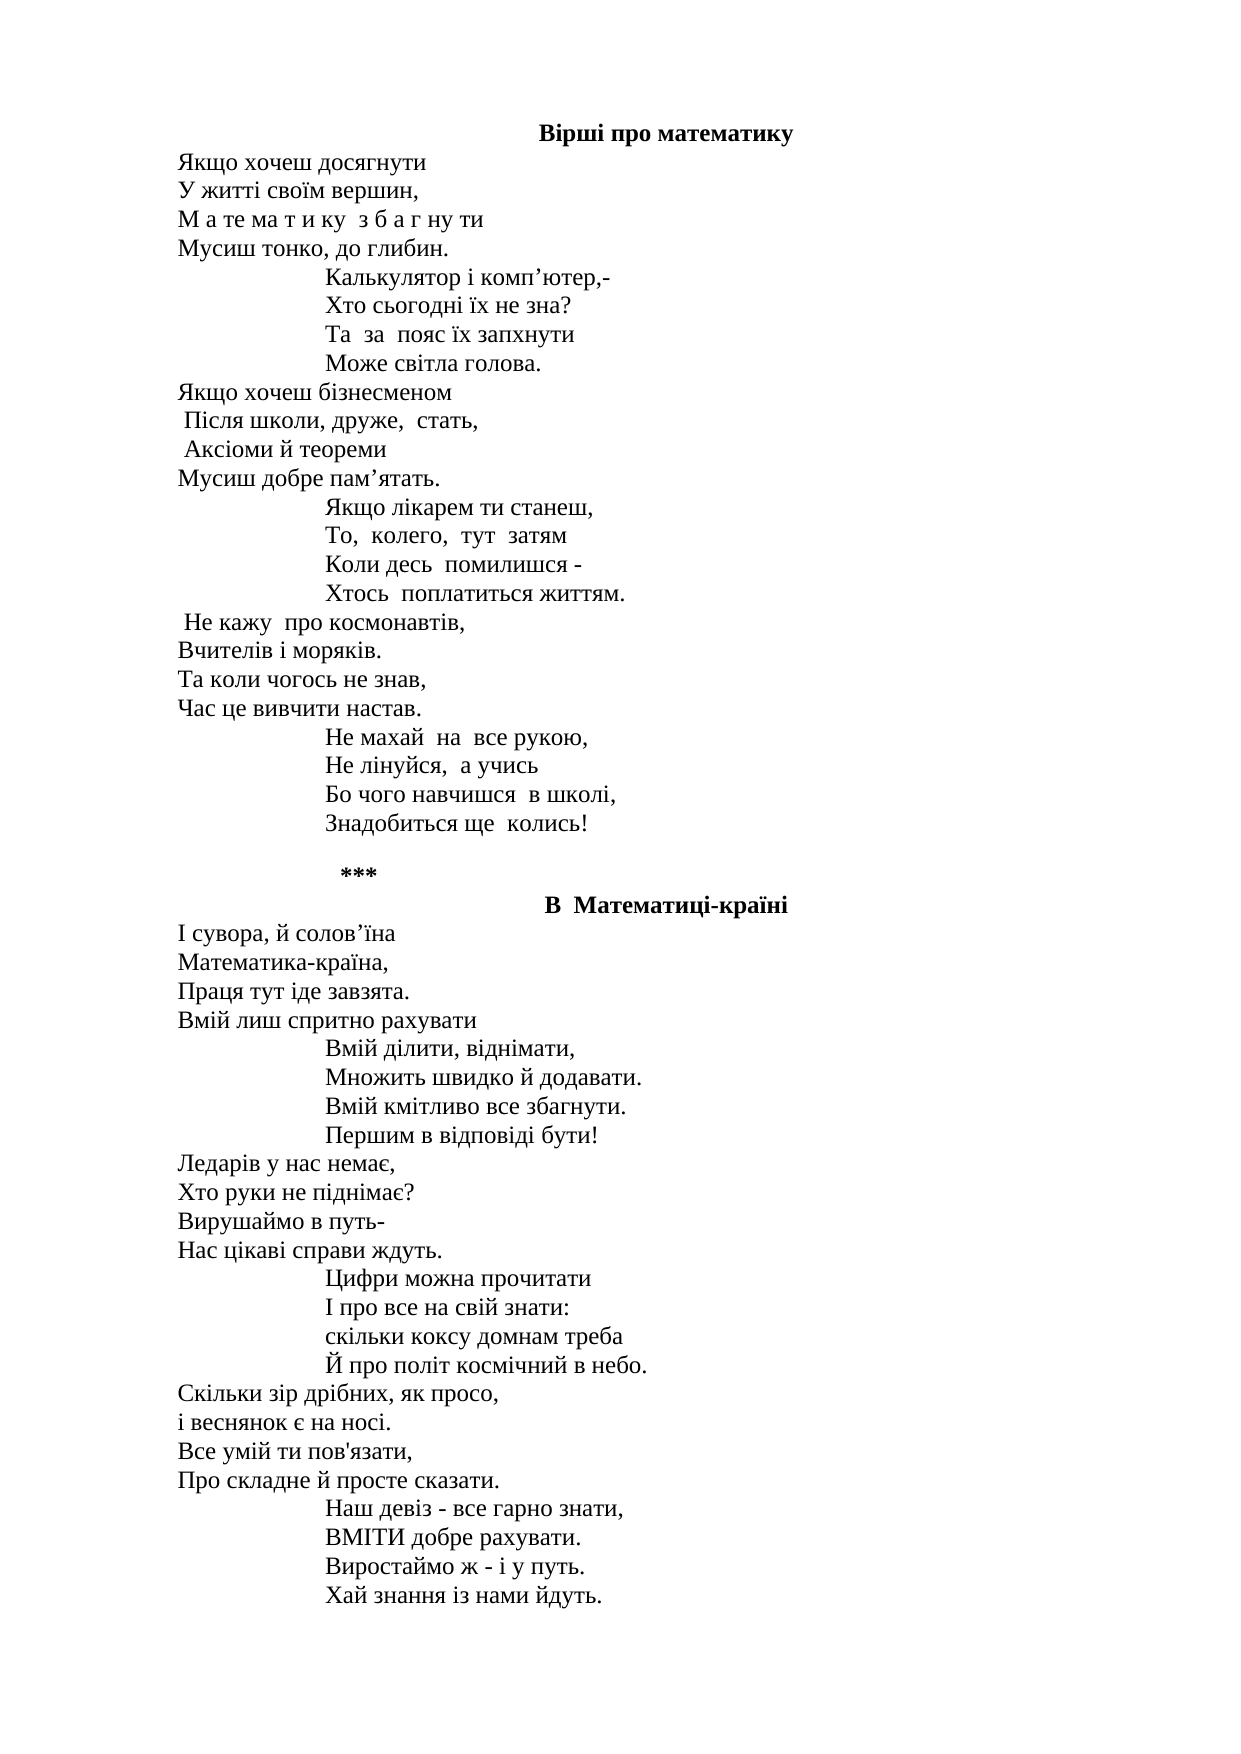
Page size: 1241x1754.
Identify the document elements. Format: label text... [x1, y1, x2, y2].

text і веснянок є на носі. [177, 1407, 1155, 1436]
text Хай знання із нами йдуть. [325, 1580, 1155, 1608]
text І про все на свій знати: [325, 1292, 1155, 1321]
text В Математиці-країні [177, 890, 1155, 918]
text Бо чого навчишся в школі, [325, 779, 1155, 808]
text Множить швидко й додавати. [325, 1062, 1155, 1091]
text Якщо хочеш досягнути [177, 147, 1155, 176]
text Після школи, друже, стать, [177, 406, 1155, 434]
text Не лінуйся, а учись [325, 751, 1155, 779]
text Не махай на все рукою, [325, 722, 1155, 751]
text Про складне й просте сказати. [177, 1465, 1155, 1493]
text Знадобиться ще колись! [325, 808, 1155, 837]
text Виростаймо ж - і у путь. [325, 1551, 1155, 1580]
text Наш девіз - все гарно знати, [325, 1493, 1155, 1522]
text Якщо хочеш бізнесменом [177, 377, 1155, 406]
text Мусиш тонко, до глибин. [177, 233, 1155, 262]
text Хто руки не піднімає? [177, 1177, 1155, 1206]
text Вмій кмітливо все збагнути. [325, 1091, 1155, 1120]
text М а те ма т и ку з б а г ну ти [177, 204, 1155, 233]
text Ледарів у нас немає, [177, 1148, 1155, 1177]
text Та коли чогось не знав, [177, 664, 1155, 693]
text Вірші про математику [177, 118, 1155, 147]
text Скільки зір дрібних, як просо, [177, 1378, 1155, 1407]
text Вирушаймо в путь- [177, 1206, 1155, 1235]
text Та за пояс їх запхнути [325, 319, 1155, 348]
text ВМІТИ добре рахувати. [325, 1522, 1155, 1551]
text Першим в відповіді бути! [325, 1120, 1155, 1148]
text Мусиш добре пам’ятать. [177, 463, 1155, 492]
text Якщо лікарем ти станеш, [325, 492, 1155, 521]
text Може світла голова. [325, 348, 1155, 377]
text Вчителів і моряків. [177, 636, 1155, 664]
text У житті своїм вершин, [177, 176, 1155, 204]
text Хто сьогодні їх не зна? [325, 291, 1155, 319]
text Все умій ти пов'язати, [177, 1436, 1155, 1465]
text Аксіоми й теореми [177, 434, 1155, 463]
text Вмій ділити, віднімати, [325, 1033, 1155, 1062]
text Коли десь помилишся - [325, 549, 1155, 578]
text Цифри можна прочитати [325, 1263, 1155, 1292]
text Вмій лиш спритно рахувати [177, 1005, 1155, 1033]
text Й про політ космічний в небо. [325, 1350, 1155, 1378]
text І сувора, й солов’їна [177, 918, 1155, 947]
text Хтось поплатиться життям. [325, 578, 1155, 607]
text скільки коксу домнам треба [325, 1321, 1155, 1350]
text Не кажу про космонавтів, [177, 607, 1155, 636]
text Праця тут іде завзята. [177, 976, 1155, 1005]
text Час це вивчити настав. [177, 693, 1155, 722]
text Нас цікаві справи ждуть. [177, 1235, 1155, 1263]
text Математика-країна, [177, 947, 1155, 976]
text Калькулятор і комп’ютер,- [325, 262, 1155, 291]
text То, колего, тут затям [325, 521, 1155, 549]
text *** [177, 861, 1155, 890]
